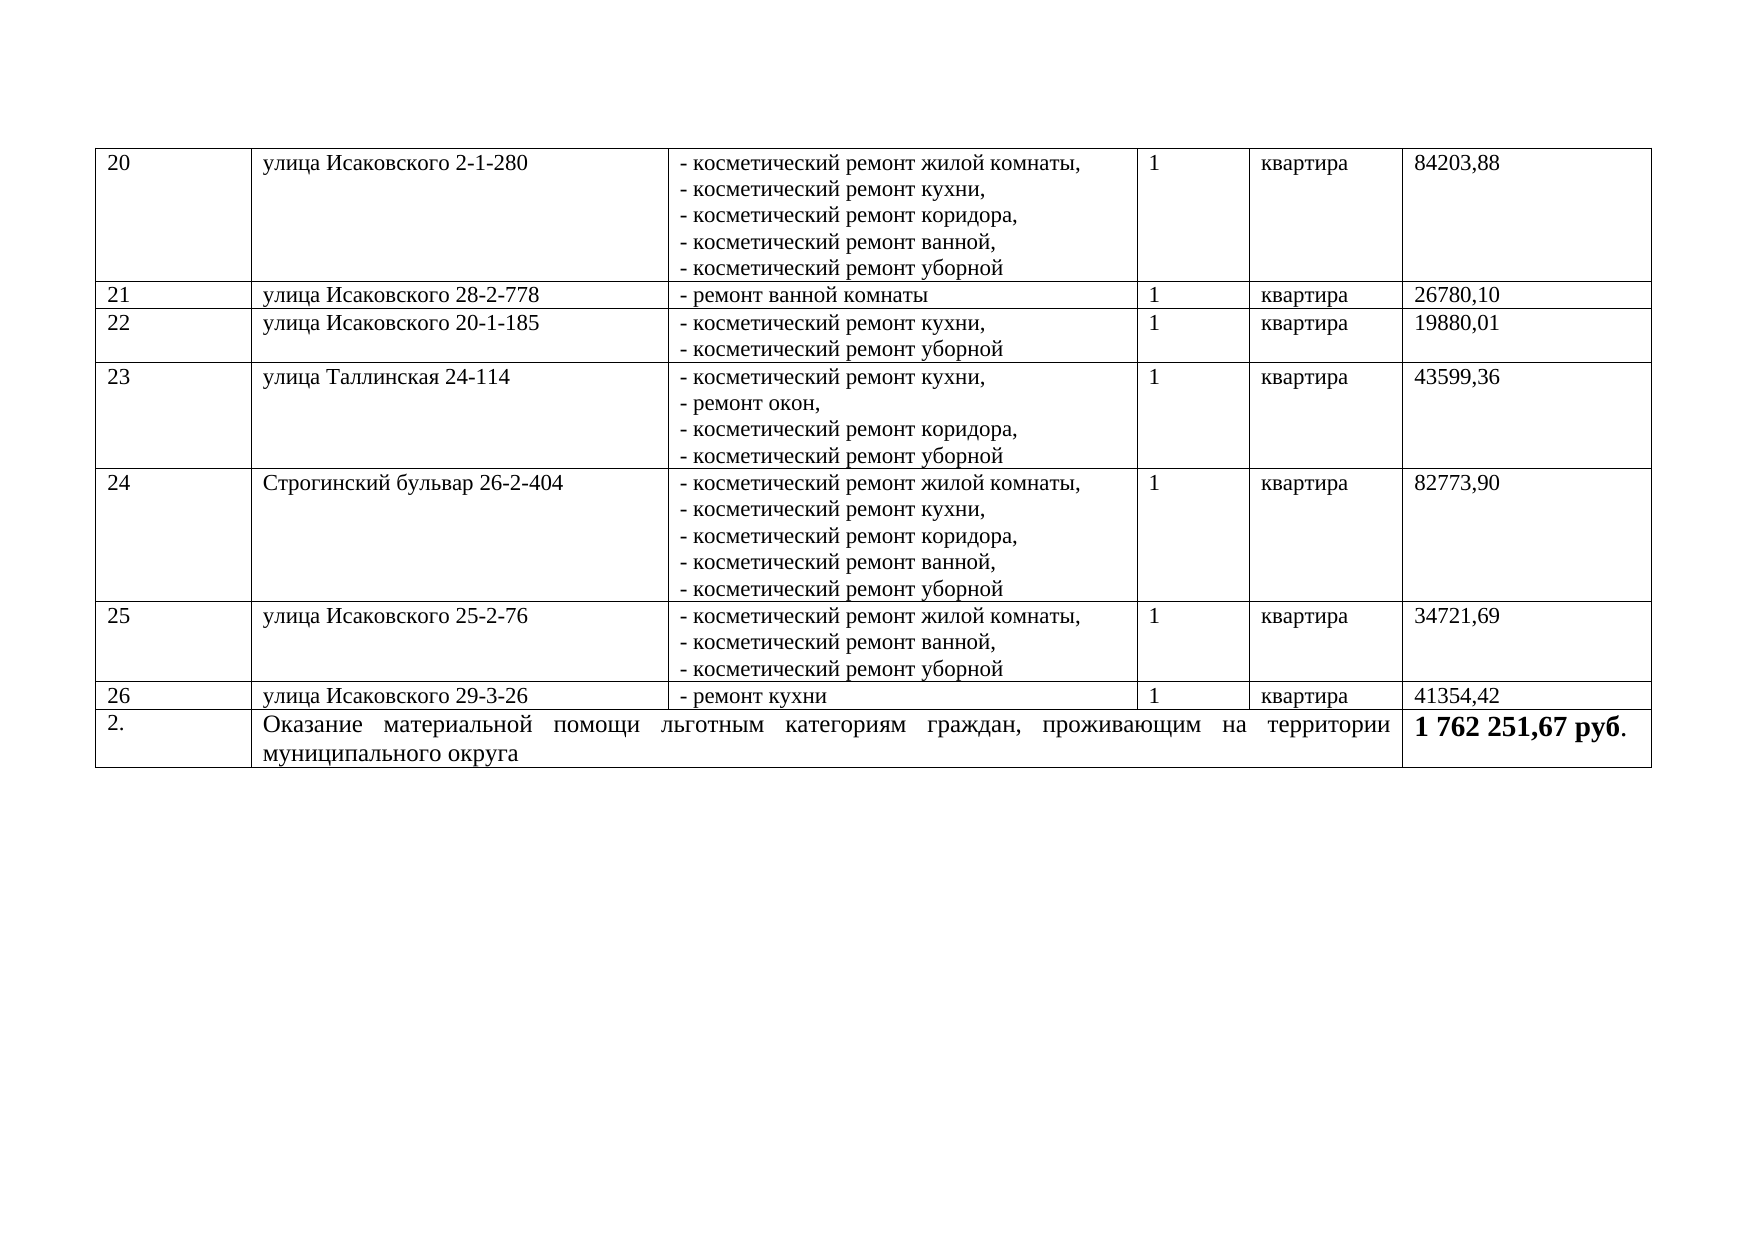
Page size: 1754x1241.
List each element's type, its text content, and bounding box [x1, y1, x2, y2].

table_cell 1 [1138, 602, 1249, 681]
table_cell - косметический ремонт кухни, - косметический ремонт уборной [669, 309, 1137, 362]
table_cell квартира [1250, 682, 1402, 708]
table_cell 84203,88 [1403, 149, 1651, 281]
table_cell 1 [1138, 682, 1249, 708]
table_cell - косметический ремонт жилой комнаты, - косметический ремонт кухни, - косметический ремонт коридора, - косметический ремонт ванной, - косметический ремонт уборной [669, 149, 1137, 281]
table_cell - косметический ремонт жилой комнаты, - косметический ремонт кухни, - косметический ремонт коридора, - косметический ремонт ванной, - косметический ремонт уборной [669, 469, 1137, 601]
table_cell 21 [96, 282, 251, 308]
table_cell квартира [1250, 602, 1402, 681]
table_cell 1 [1138, 282, 1249, 308]
table_cell 24 [96, 469, 251, 601]
table_cell 22 [96, 309, 251, 362]
table_cell 1 [1138, 149, 1249, 281]
table_cell 34721,69 [1403, 602, 1651, 681]
table_cell 82773,90 [1403, 469, 1651, 601]
table_cell улица Таллинская 24-114 [252, 363, 668, 468]
table_cell квартира [1250, 363, 1402, 468]
table_cell 43599,36 [1403, 363, 1651, 468]
table_cell 20 [96, 149, 251, 281]
table_cell улица Исаковского 28-2-778 [252, 282, 668, 308]
table_cell - косметический ремонт жилой комнаты, - косметический ремонт ванной, - косметический ремонт уборной [669, 602, 1137, 681]
table_cell улица Исаковского 2-1-280 [252, 149, 668, 281]
table_cell 1 [1138, 469, 1249, 601]
table_cell 2. [96, 710, 251, 767]
table_cell 1 [1138, 363, 1249, 468]
table_cell 26780,10 [1403, 282, 1651, 308]
table_cell улица Исаковского 29-3-26 [252, 682, 668, 708]
table_cell 26 [96, 682, 251, 708]
table_cell квартира [1250, 282, 1402, 308]
table_cell квартира [1250, 469, 1402, 601]
table_cell 25 [96, 602, 251, 681]
table_cell улица Исаковского 20-1-185 [252, 309, 668, 362]
table_cell 41354,42 [1403, 682, 1651, 708]
table_cell Оказание материальной помощи льготным категориям граждан, проживающим на территории муниципального округа [252, 710, 1402, 767]
table_cell улица Исаковского 25-2-76 [252, 602, 668, 681]
table_cell - ремонт кухни [669, 682, 1137, 708]
table_cell 1 762 251,67 руб. [1403, 710, 1651, 767]
table_cell 19880,01 [1403, 309, 1651, 362]
table_cell - косметический ремонт кухни, - ремонт окон, - косметический ремонт коридора, - косметический ремонт уборной [669, 363, 1137, 468]
table_cell 23 [96, 363, 251, 468]
table_cell квартира [1250, 149, 1402, 281]
table_cell квартира [1250, 309, 1402, 362]
table_cell Строгинский бульвар 26-2-404 [252, 469, 668, 601]
table_cell - ремонт ванной комнаты [669, 282, 1137, 308]
table_cell 1 [1138, 309, 1249, 362]
